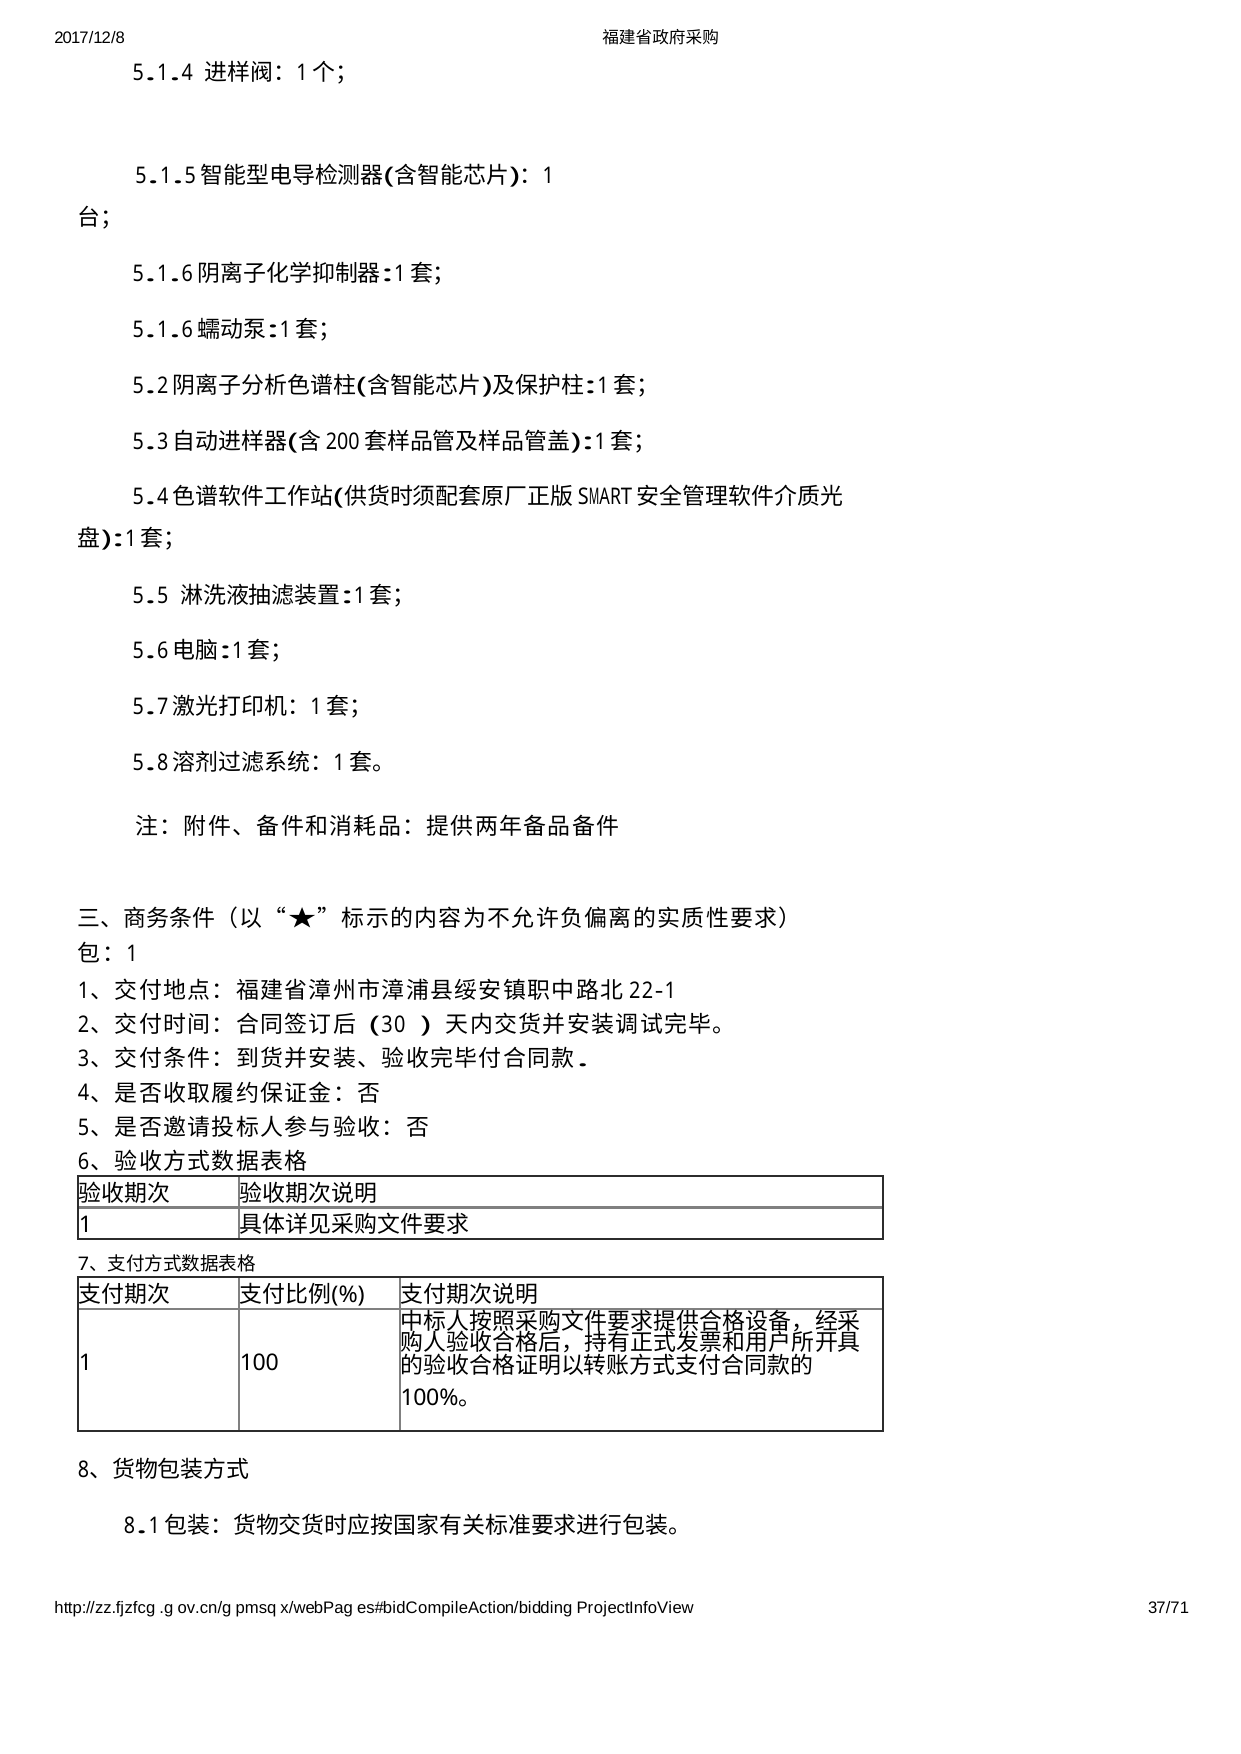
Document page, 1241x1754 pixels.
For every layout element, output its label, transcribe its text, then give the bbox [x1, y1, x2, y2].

text 5.2阴离子分析色谱柱(含智能芯片)及保护柱:1套； [132, 367, 1201, 400]
text 5.1.6蠕动泵:1套； [132, 311, 1201, 344]
text 三、商务条件（以“★”标示的内容为不允许负偏离的实质性要求） 包：1 [78, 899, 822, 968]
table_cell 1 [79, 1310, 238, 1430]
table_cell 1 [79, 1209, 238, 1238]
text 5、是否邀请投标人参与验收：否 [78, 1106, 1201, 1141]
text 1、交付地点：福建省漳州市漳浦县绥安镇职中路北22-1 [78, 971, 1201, 1003]
text 5.1.4 进样阀：1个； [132, 54, 1201, 87]
text 5.4色谱软件工作站(供货时须配套原厂正版SMART安全管理软件介质光 盘):1套； [78, 478, 854, 553]
table_header 验收期次说明 [240, 1177, 882, 1206]
text 4、是否收取履约保证金：否 [78, 1072, 1201, 1106]
table_header 支付期次 [79, 1278, 238, 1307]
text 3、交付条件：到货并安装、验收完毕付合同款. [78, 1037, 1201, 1072]
table_header 验收期次 [79, 1177, 238, 1206]
table_header 支付期次说明 [401, 1278, 882, 1307]
text http://zz.fjzfcg .g ov.cn/g pmsq x/webPag es#bidCompileAction/bidding ProjectInfoView 37/71 [54, 1600, 1210, 1617]
text 5.6电脑:1套； [132, 632, 1201, 666]
table_cell 具体详见采购文件要求 [240, 1209, 882, 1238]
text 2017/12/8 福建省政府采购 [54, 24, 1201, 48]
table_header 支付比例(%) [240, 1278, 399, 1307]
text 7、支付方式数据表格 [78, 1256, 1201, 1276]
text 5.1.6阴离子化学抑制器:1套； [132, 255, 1201, 289]
text 8.1包装：货物交货时应按国家有关标准要求进行包装。 [124, 1507, 1201, 1540]
text 5.1.5智能型电导检测器(含智能芯片)：1 台； [78, 157, 562, 232]
text 8、货物包装方式 [78, 1458, 1201, 1484]
text 5.5 淋洗液抽滤装置:1套； [132, 576, 1201, 610]
table_cell 100 [240, 1310, 399, 1430]
text 注：附件、备件和消耗品：提供两年备品备件 [135, 808, 1201, 841]
text 2、交付时间：合同签订后 (30 ) 天内交货并安装调试完毕。 [78, 1003, 1201, 1037]
text 5.3自动进样器(含200套样品管及样品管盖):1套； [132, 422, 1201, 456]
text 5.7激光打印机：1套； [132, 688, 1201, 721]
text 6、验收方式数据表格 [78, 1141, 1201, 1175]
table_cell 中标人按照采购文件要求提供合格设备，经采 购人验收合格后，持有正式发票和用户所开具 的验收合格证明以转账方式支付合同款的 100%。 [401, 1310, 882, 1430]
text 5.8溶剂过滤系统：1套。 [132, 744, 1201, 777]
